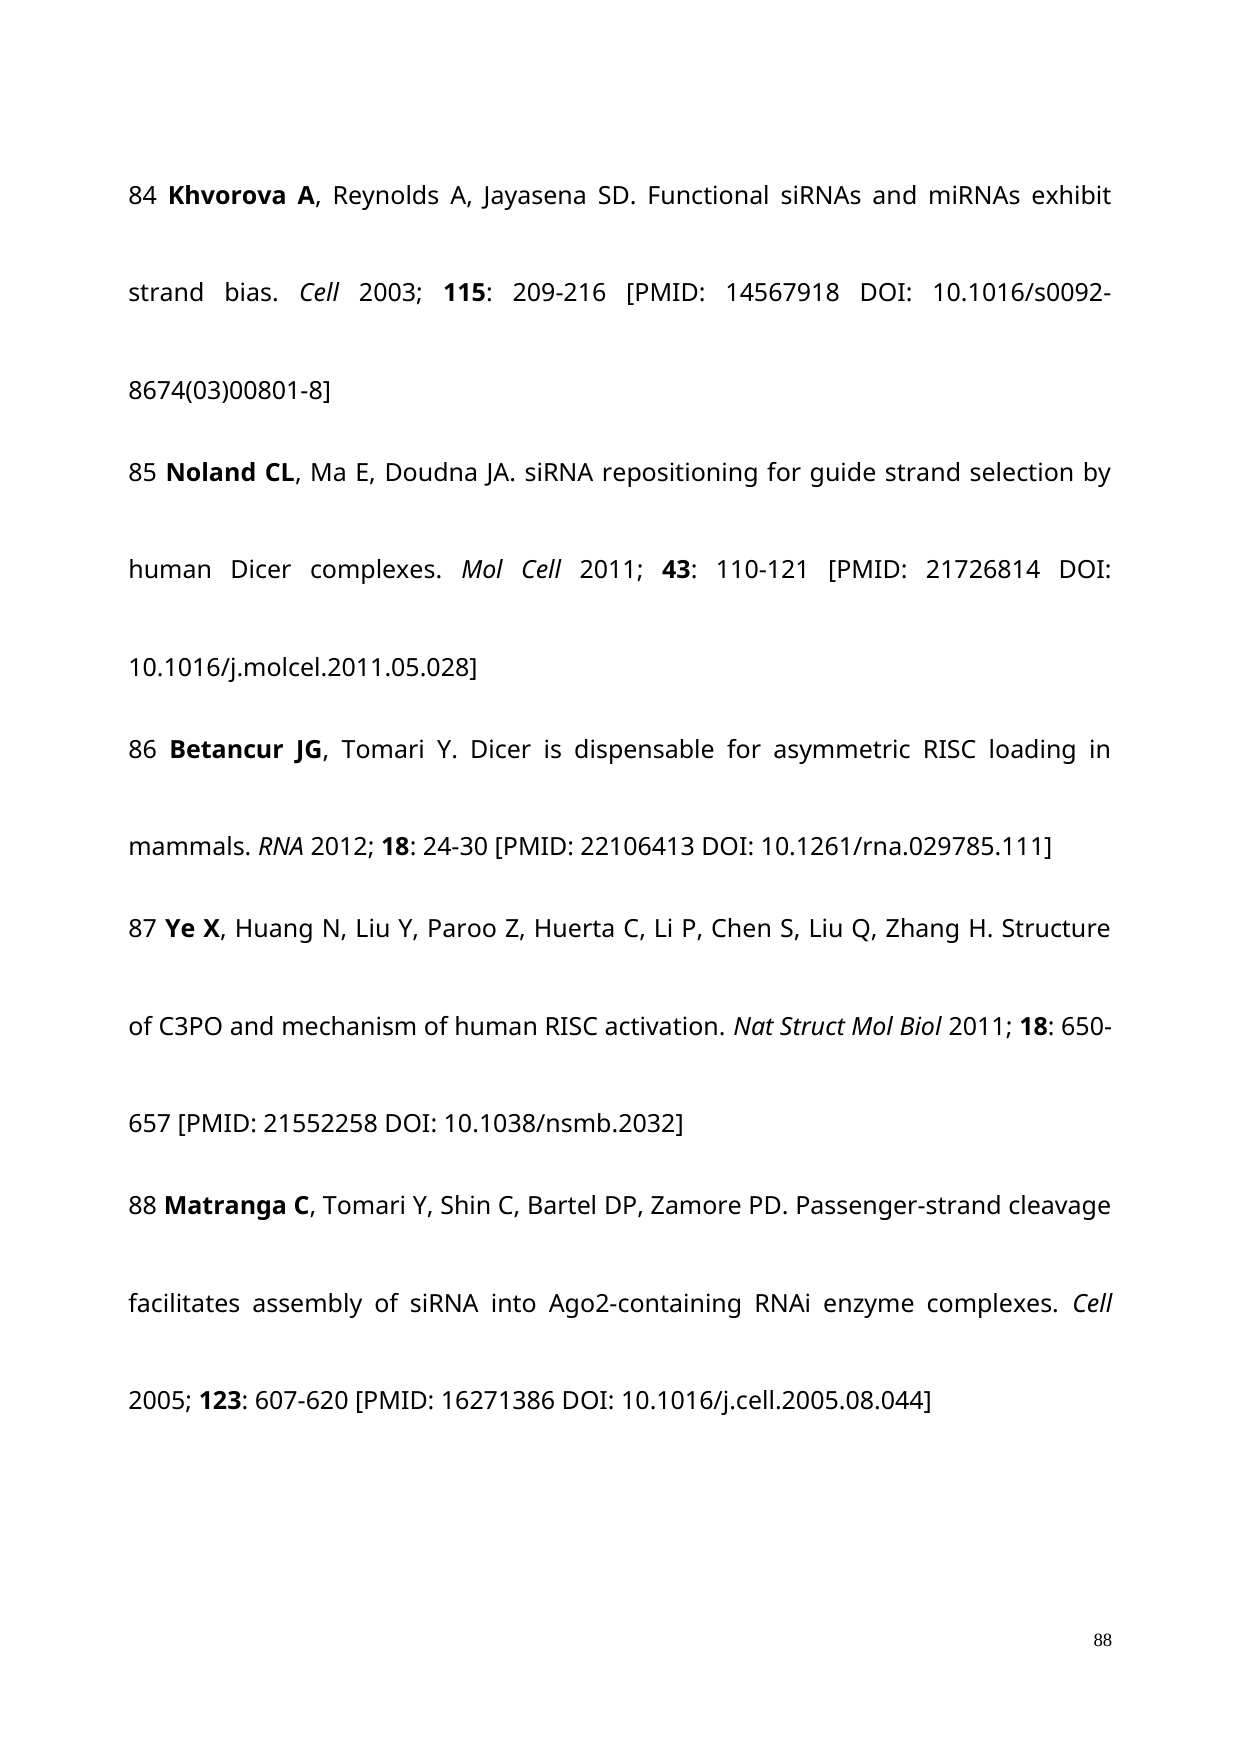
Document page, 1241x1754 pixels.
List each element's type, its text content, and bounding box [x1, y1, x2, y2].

text 84 Khvorova A, Reynolds A, Jayasena SD. Functional siRNAs and miRNAs exhibit strand bias. Cell 2003; 115: 209-216 [PMID: 14567918 DOI: 10.1016/s0092-8674(03)00801-8] [128, 162, 1112, 422]
text 87 Ye X, Huang N, Liu Y, Paroo Z, Huerta C, Li P, Chen S, Liu Q, Zhang H. Structure of C3PO and mechanism of human RISC activation. Nat Struct Mol Biol 2011; 18: 650-657 [PMID: 21552258 DOI: 10.1038/nsmb.2032] [128, 895, 1112, 1155]
text 85 Noland CL, Ma E, Doudna JA. siRNA repositioning for guide strand selection by human Dicer complexes. Mol Cell 2011; 43: 110-121 [PMID: 21726814 DOI: 10.1016/j.molcel.2011.05.028] [128, 439, 1112, 699]
text 88 Matranga C, Tomari Y, Shin C, Bartel DP, Zamore PD. Passenger-strand cleavage facilitates assembly of siRNA into Ago2-containing RNAi enzyme complexes. Cell 2005; 123: 607-620 [PMID: 16271386 DOI: 10.1016/j.cell.2005.08.044] [128, 1172, 1112, 1432]
text 86 Betancur JG, Tomari Y. Dicer is dispensable for asymmetric RISC loading in mammals. RNA 2012; 18: 24-30 [PMID: 22106413 DOI: 10.1261/rna.029785.111] [128, 716, 1112, 878]
